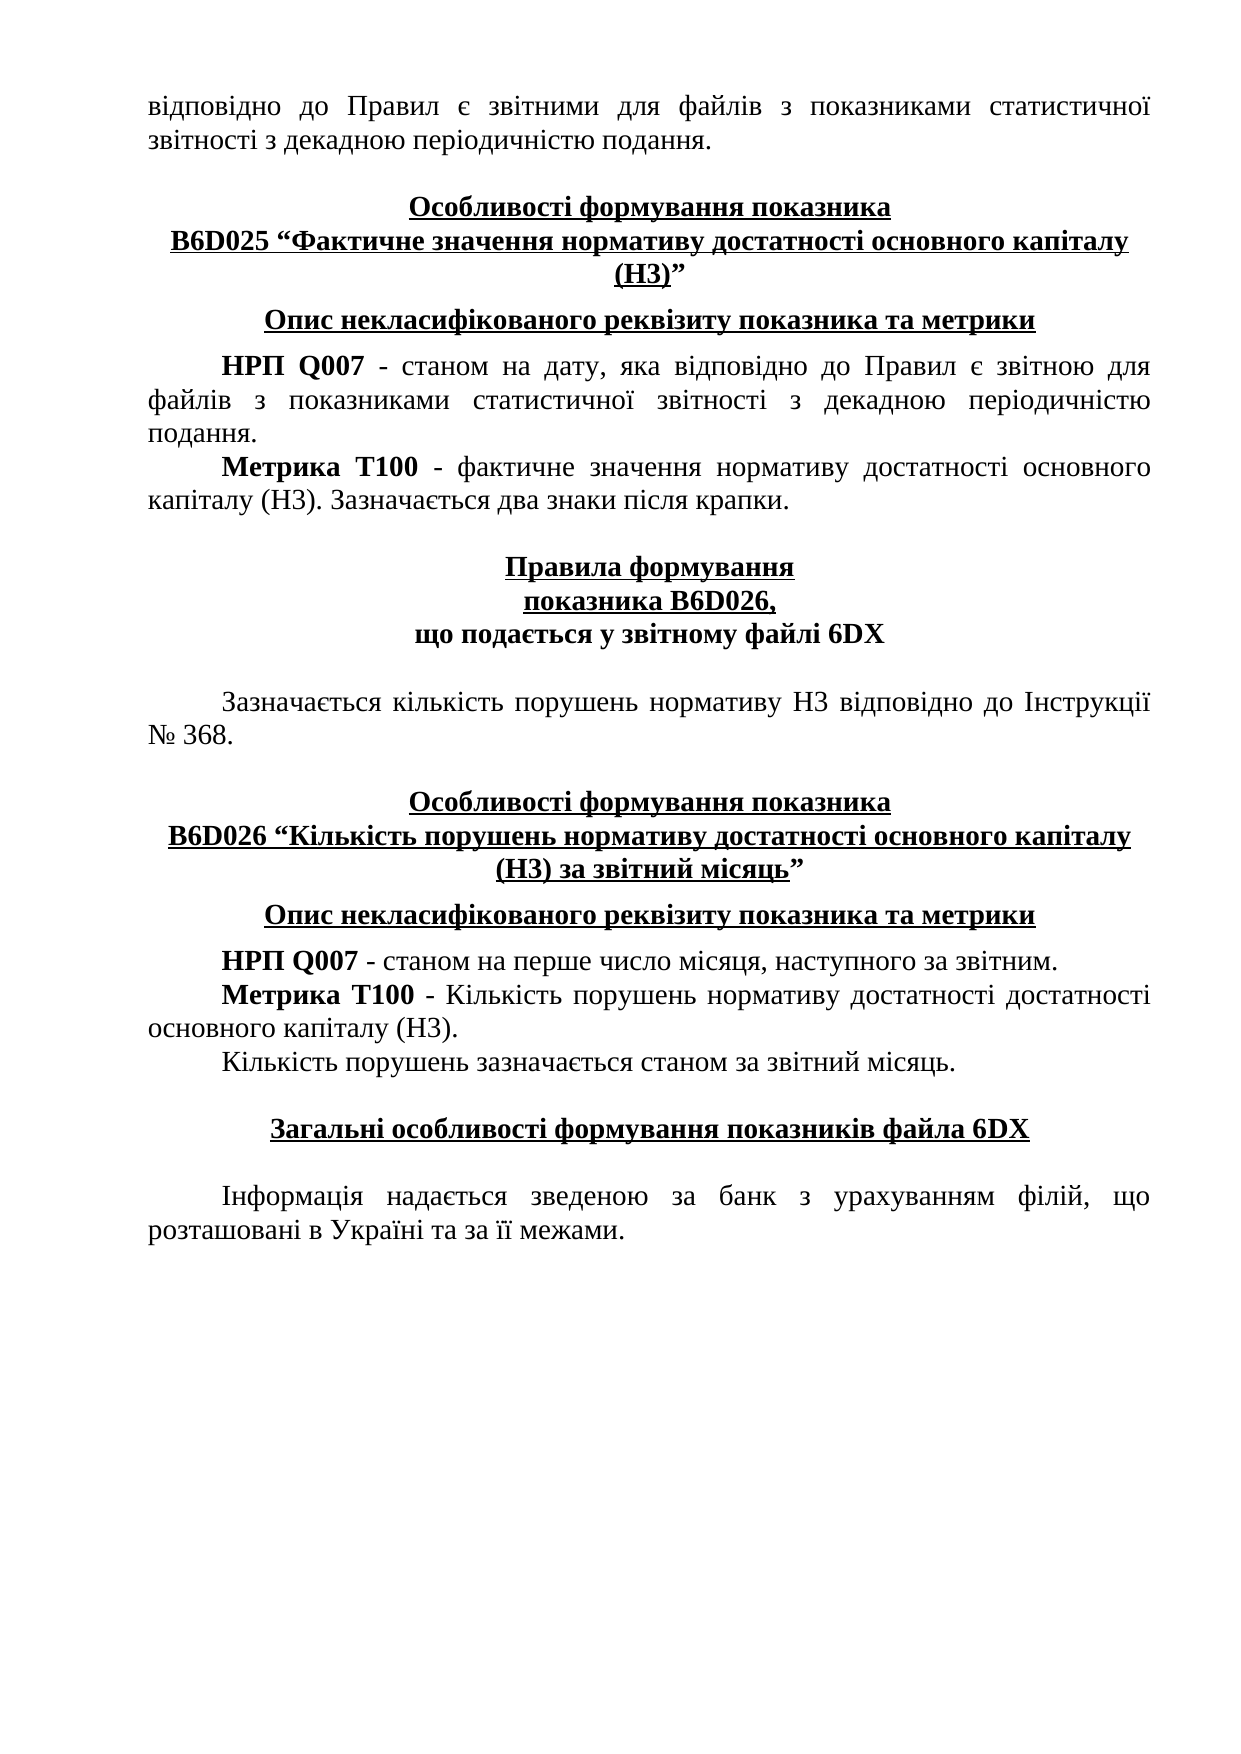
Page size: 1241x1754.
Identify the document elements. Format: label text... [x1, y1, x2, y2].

text показника B6D026, [148, 583, 1152, 617]
text Зазначається кількість порушень нормативу Н3 відповідно до Інструкції № 368. [148, 684, 1152, 751]
text Опис некласифікованого реквізиту показника та метрики [148, 897, 1152, 931]
text що подається у звітному файлі 6DX [148, 617, 1152, 650]
text Метрика T100 - Кількість порушень нормативу достатності достатності основного капіталу (Н3). [148, 977, 1152, 1044]
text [148, 88, 1152, 156]
text B6D025 “Фактичне значення нормативу достатності основного капіталу (Н3)” [148, 223, 1152, 290]
text Загальні особливості формування показників файла 6DX [148, 1111, 1152, 1145]
text Метрика T100 - фактичне значення нормативу достатності основного капіталу (Н3). Зазначається два знаки після крапки. [148, 449, 1152, 516]
text НРП Q007 - станом на дату, яка відповідно до Правил є звітною для файлів з показниками статистичної звітності з декадною періодичністю подання. [148, 348, 1152, 449]
text Опис некласифікованого реквізиту показника та метрики [148, 302, 1152, 336]
text Кількість порушень зазначається станом за звітний місяць. [148, 1044, 1152, 1078]
text B6D026 “Кількість порушень нормативу достатності основного капіталу (Н3) за звітний місяць” [148, 818, 1152, 885]
text Правила формування [148, 549, 1152, 583]
text Інформація надається зведеною за банк з урахуванням філій, що розташовані в Україні та за її межами. [148, 1178, 1152, 1245]
text Особливості формування показника [148, 784, 1152, 818]
text Особливості формування показника [148, 189, 1152, 223]
text НРП Q007 - станом на перше число місяця, наступного за звітним. [148, 943, 1152, 977]
